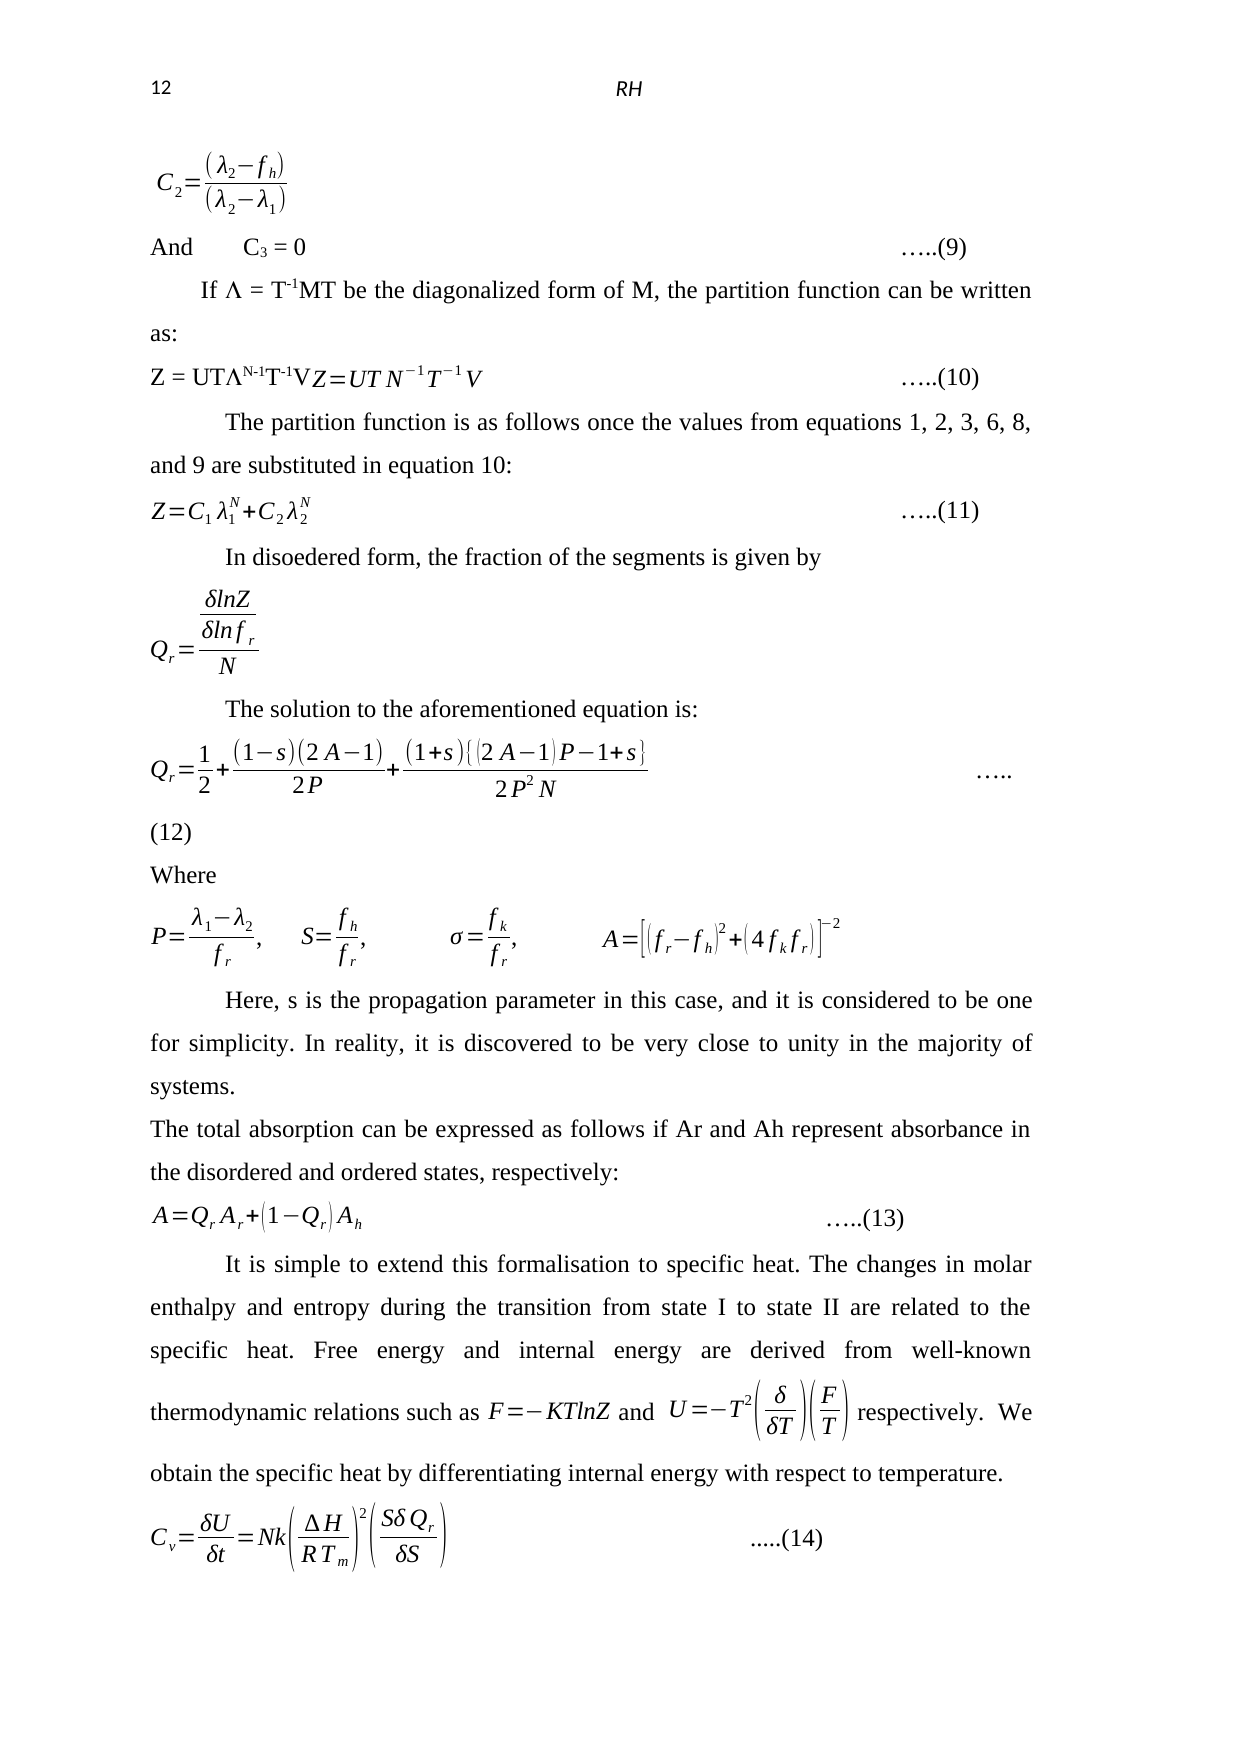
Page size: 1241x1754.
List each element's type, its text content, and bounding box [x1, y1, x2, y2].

text Z = UTN-1T-1V …..(10) [150, 361, 1032, 392]
text …..(13) [150, 1200, 1032, 1235]
text The partition function is as follows once the values from equations 1, 2, 3, 6, 8, and 9 are substituted in equation 10: [150, 407, 1032, 479]
text And C3 = 0 …..(9) [150, 232, 1032, 261]
text …..(12) [150, 737, 1032, 846]
text Here, s is the propagation parameter in this case, and it is considered to be one for simplicity. In reality, it is discovered to be very close to unity in the majority of systems. [150, 985, 1034, 1100]
text The total absorption can be expressed as follows if Ar and Ah represent absorbance in the disordered and ordered states, respectively: [150, 1114, 1032, 1186]
text Where [150, 860, 1032, 889]
text , , , [150, 903, 1032, 970]
text .....(14) [150, 1501, 1032, 1574]
text If = T-1MT be the diagonalized form of M, the partition function can be written as: [150, 275, 1032, 347]
text It is simple to extend this formalisation to specific heat. The changes in molar enthalpy and entropy during the transition from state I to state II are related to the specific heat. Free energy and internal energy are derived from well-known thermodynamic relations such as and respectively. We obtain the specific heat by differentiating internal energy with respect to temperature. [150, 1249, 1032, 1487]
text The solution to the aforementioned equation is: [150, 694, 1032, 723]
text …..(11) In disoedered form, the fraction of the segments is given by [150, 493, 1032, 571]
